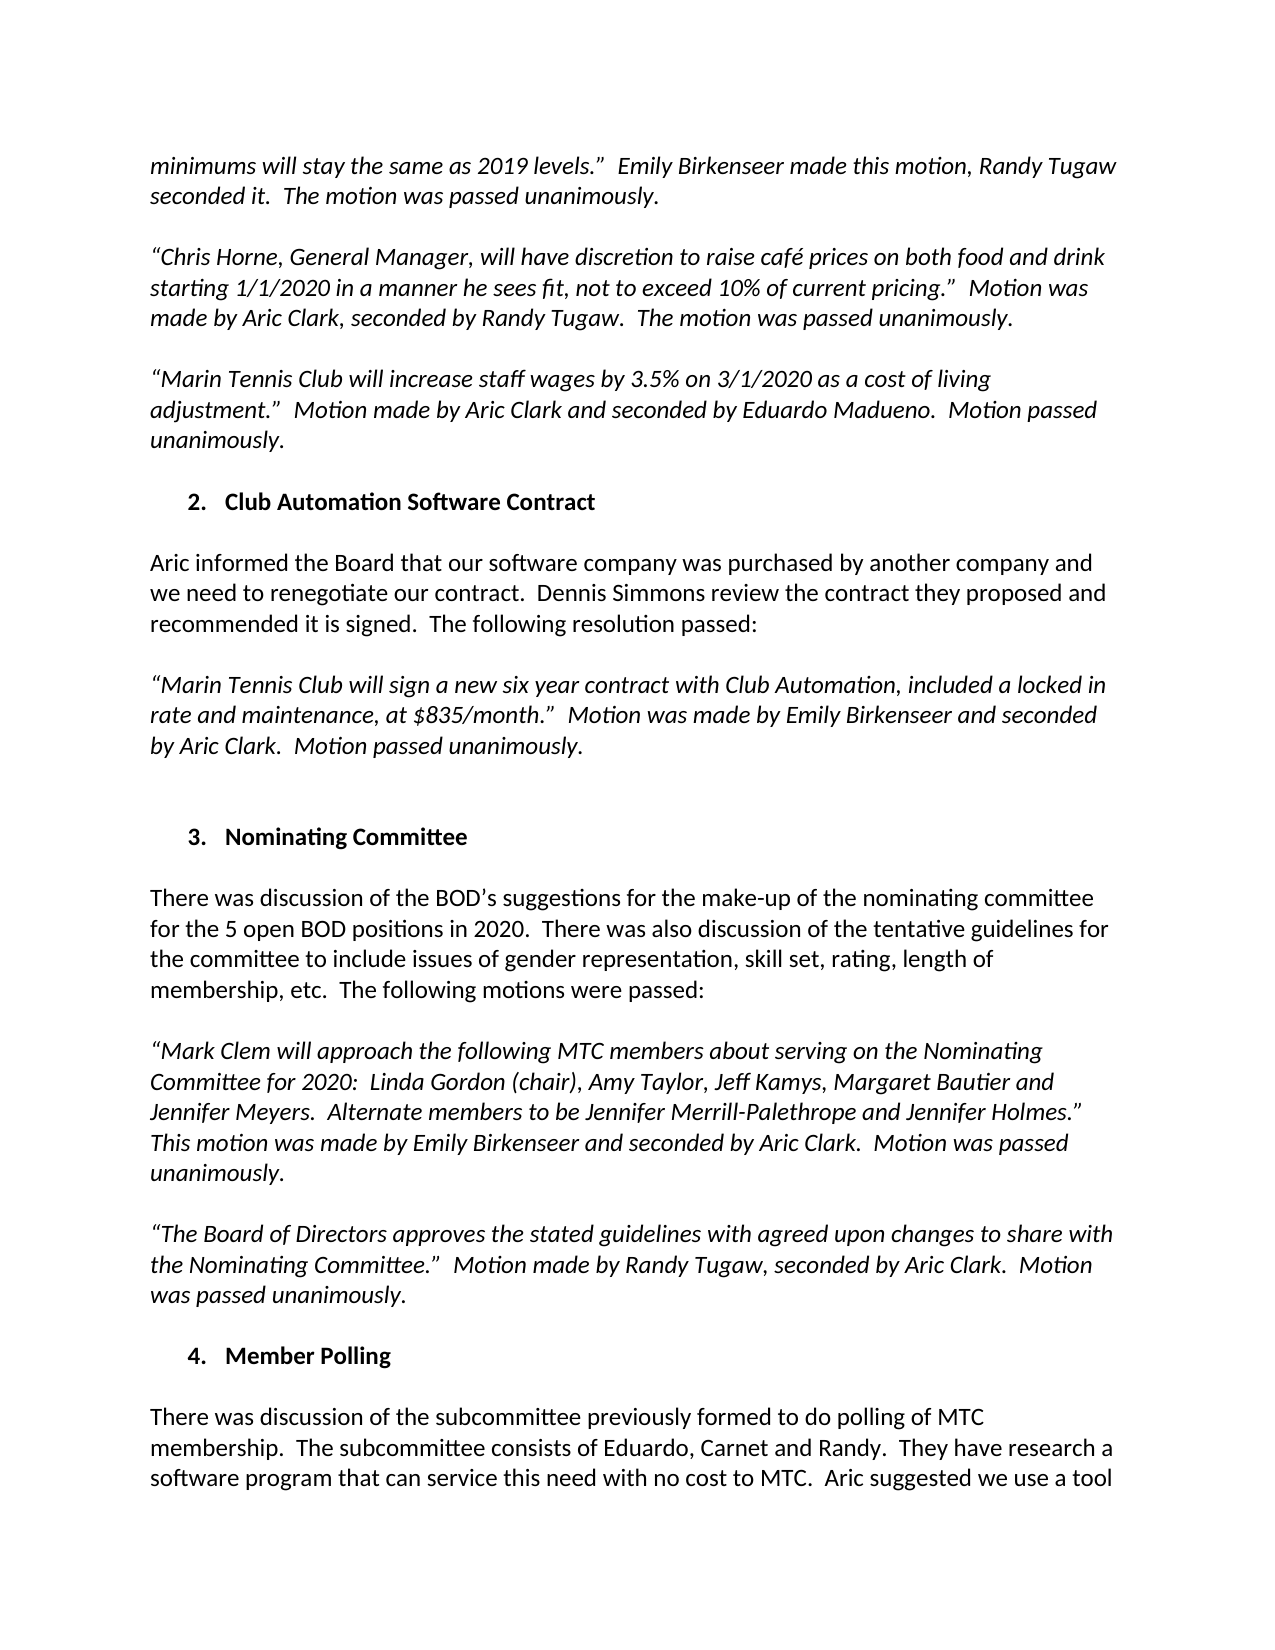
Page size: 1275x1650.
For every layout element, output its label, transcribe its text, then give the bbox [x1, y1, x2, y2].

list Member Polling [187, 1340, 1125, 1371]
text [150, 150, 1125, 211]
text “Marin Tennis Club will sign a new six year contract with Club Automation, included a locked in rate and maintenance, at $835/month.” Motion was made by Emily Birkenseer and seconded by Aric Clark. Motion passed unanimously. [150, 669, 1125, 760]
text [150, 1401, 1125, 1493]
text “Marin Tennis Club will increase staff wages by 3.5% on 3/1/2020 as a cost of living adjustment.” Motion made by Aric Clark and seconded by Eduardo Madueno. Motion passed unanimously. [150, 364, 1125, 455]
text “The Board of Directors approves the stated guidelines with agreed upon changes to share with the Nominating Committee.” Motion made by Randy Tugaw, seconded by Aric Clark. Motion was passed unanimously. [150, 1218, 1125, 1310]
text There was discussion of the BOD’s suggestions for the make-up of the nominating committee for the 5 open BOD positions in 2020. There was also discussion of the tentative guidelines for the committee to include issues of gender representation, skill set, rating, length of membership, etc. The following motions were passed: [150, 882, 1125, 1004]
text “Mark Clem will approach the following MTC members about serving on the Nominating Committee for 2020: Linda Gordon (chair), Amy Taylor, Jeff Kamys, Margaret Bautier and Jennifer Meyers. Alternate members to be Jennifer Merrill-Palethrope and Jennifer Holmes.” This motion was made by Emily Birkenseer and seconded by Aric Clark. Motion was passed unanimously. [150, 1035, 1125, 1188]
list Nominating Committee [187, 821, 1125, 852]
text Aric informed the Board that our software company was purchased by another company and we need to renegotiate our contract. Dennis Simmons review the contract they proposed and recommended it is signed. The following resolution passed: [150, 547, 1125, 638]
text “Chris Horne, General Manager, will have discretion to raise café prices on both food and drink starting 1/1/2020 in a manner he sees fit, not to exceed 10% of current pricing.” Motion was made by Aric Clark, seconded by Randy Tugaw. The motion was passed unanimously. [150, 242, 1125, 333]
list Club Automation Software Contract [187, 486, 1125, 516]
